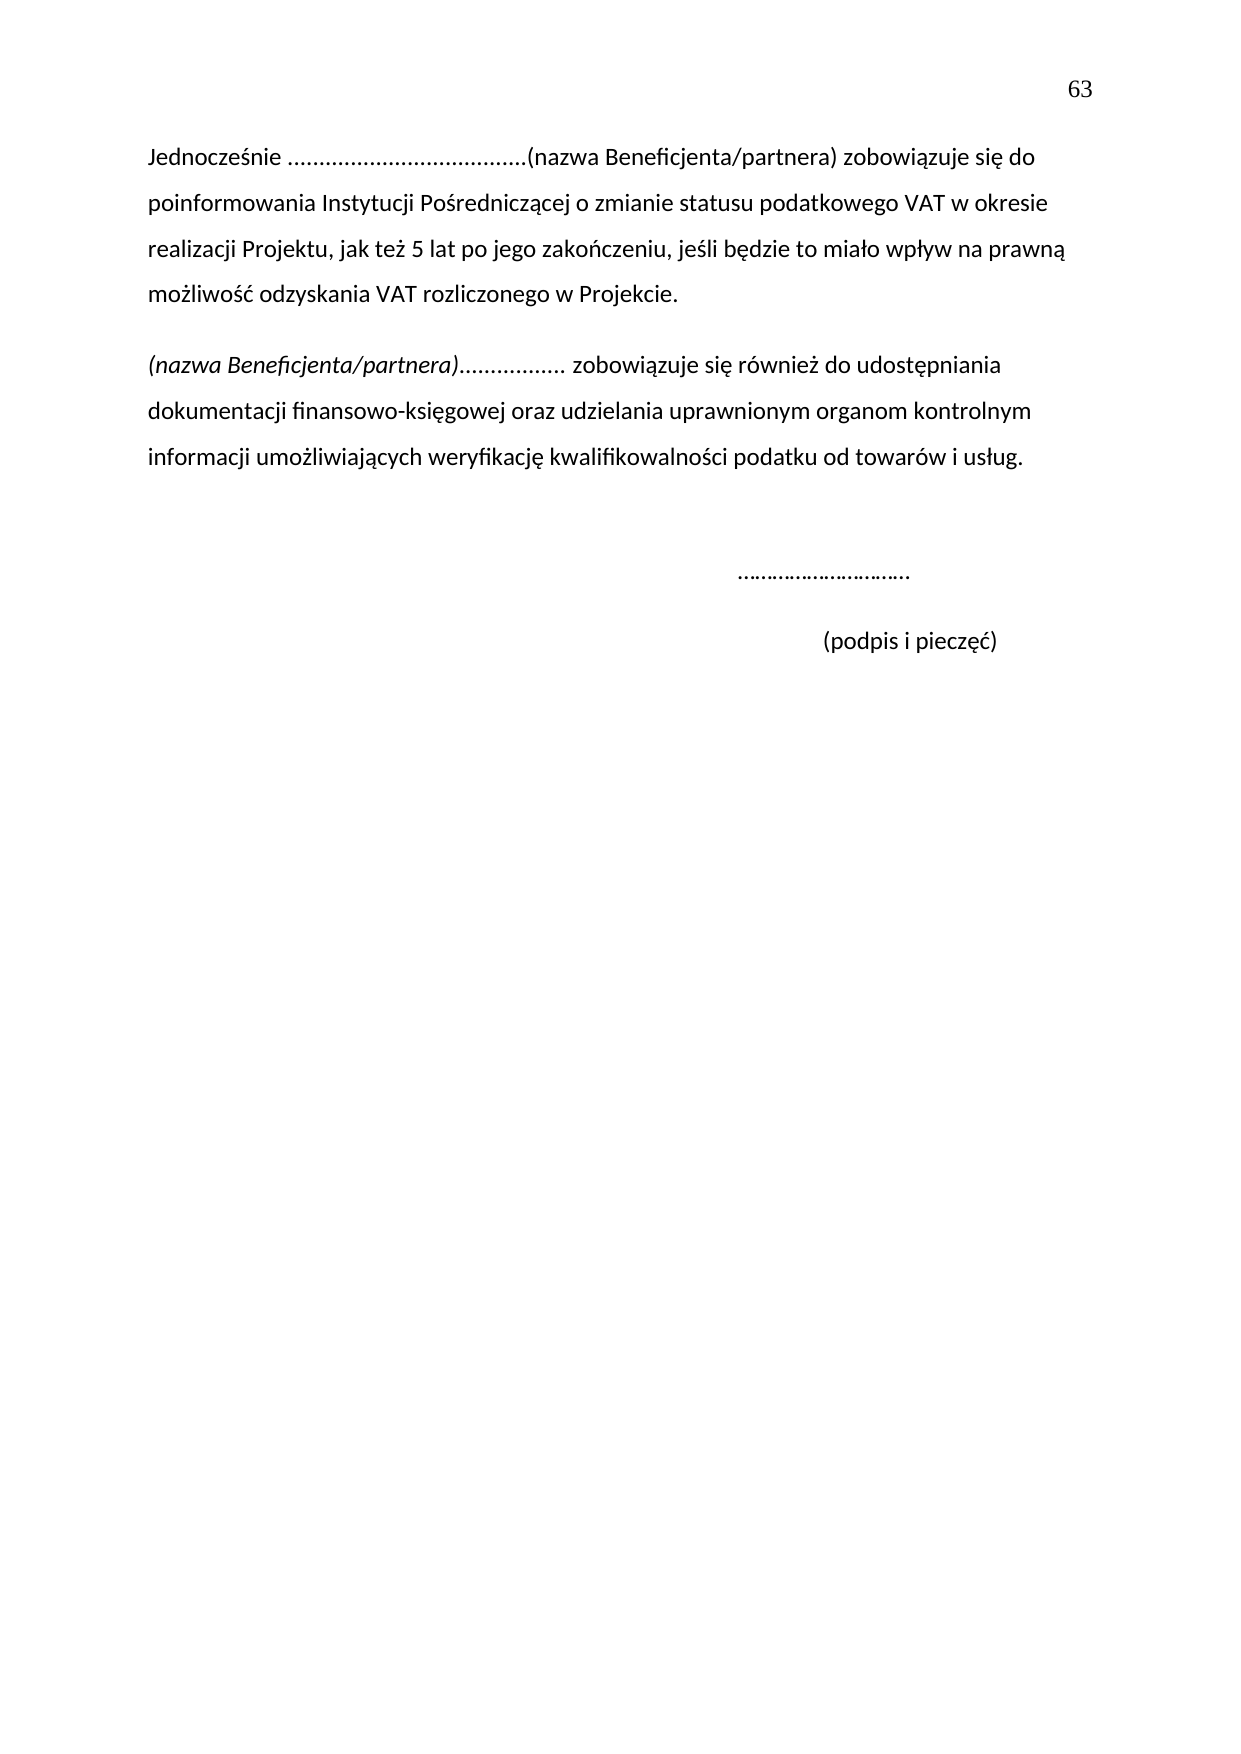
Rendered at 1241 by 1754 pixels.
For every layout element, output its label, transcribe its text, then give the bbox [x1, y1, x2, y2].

text Jednocześnie ......................................(nazwa Beneficjenta/partnera) zobowiązuje się do poinformowania Instytucji Pośredniczącej o zmianie statusu podatkowego VAT w okresie realizacji Projektu, jak też 5 lat po jego zakończeniu, jeśli będzie to miało wpływ na prawną możliwość odzyskania VAT rozliczonego w Projekcie. [148, 141, 1092, 309]
text (nazwa Beneficjenta/partnera)................. zobowiązuje się również do udostępniania dokumentacji finansowo-księgowej oraz udzielania uprawnionym organom kontrolnym informacji umożliwiających weryfikację kwalifikowalności podatku od towarów i usług. [148, 349, 1092, 471]
text (podpis i pieczęć) [598, 626, 1092, 656]
text ………………………… [738, 512, 1092, 585]
